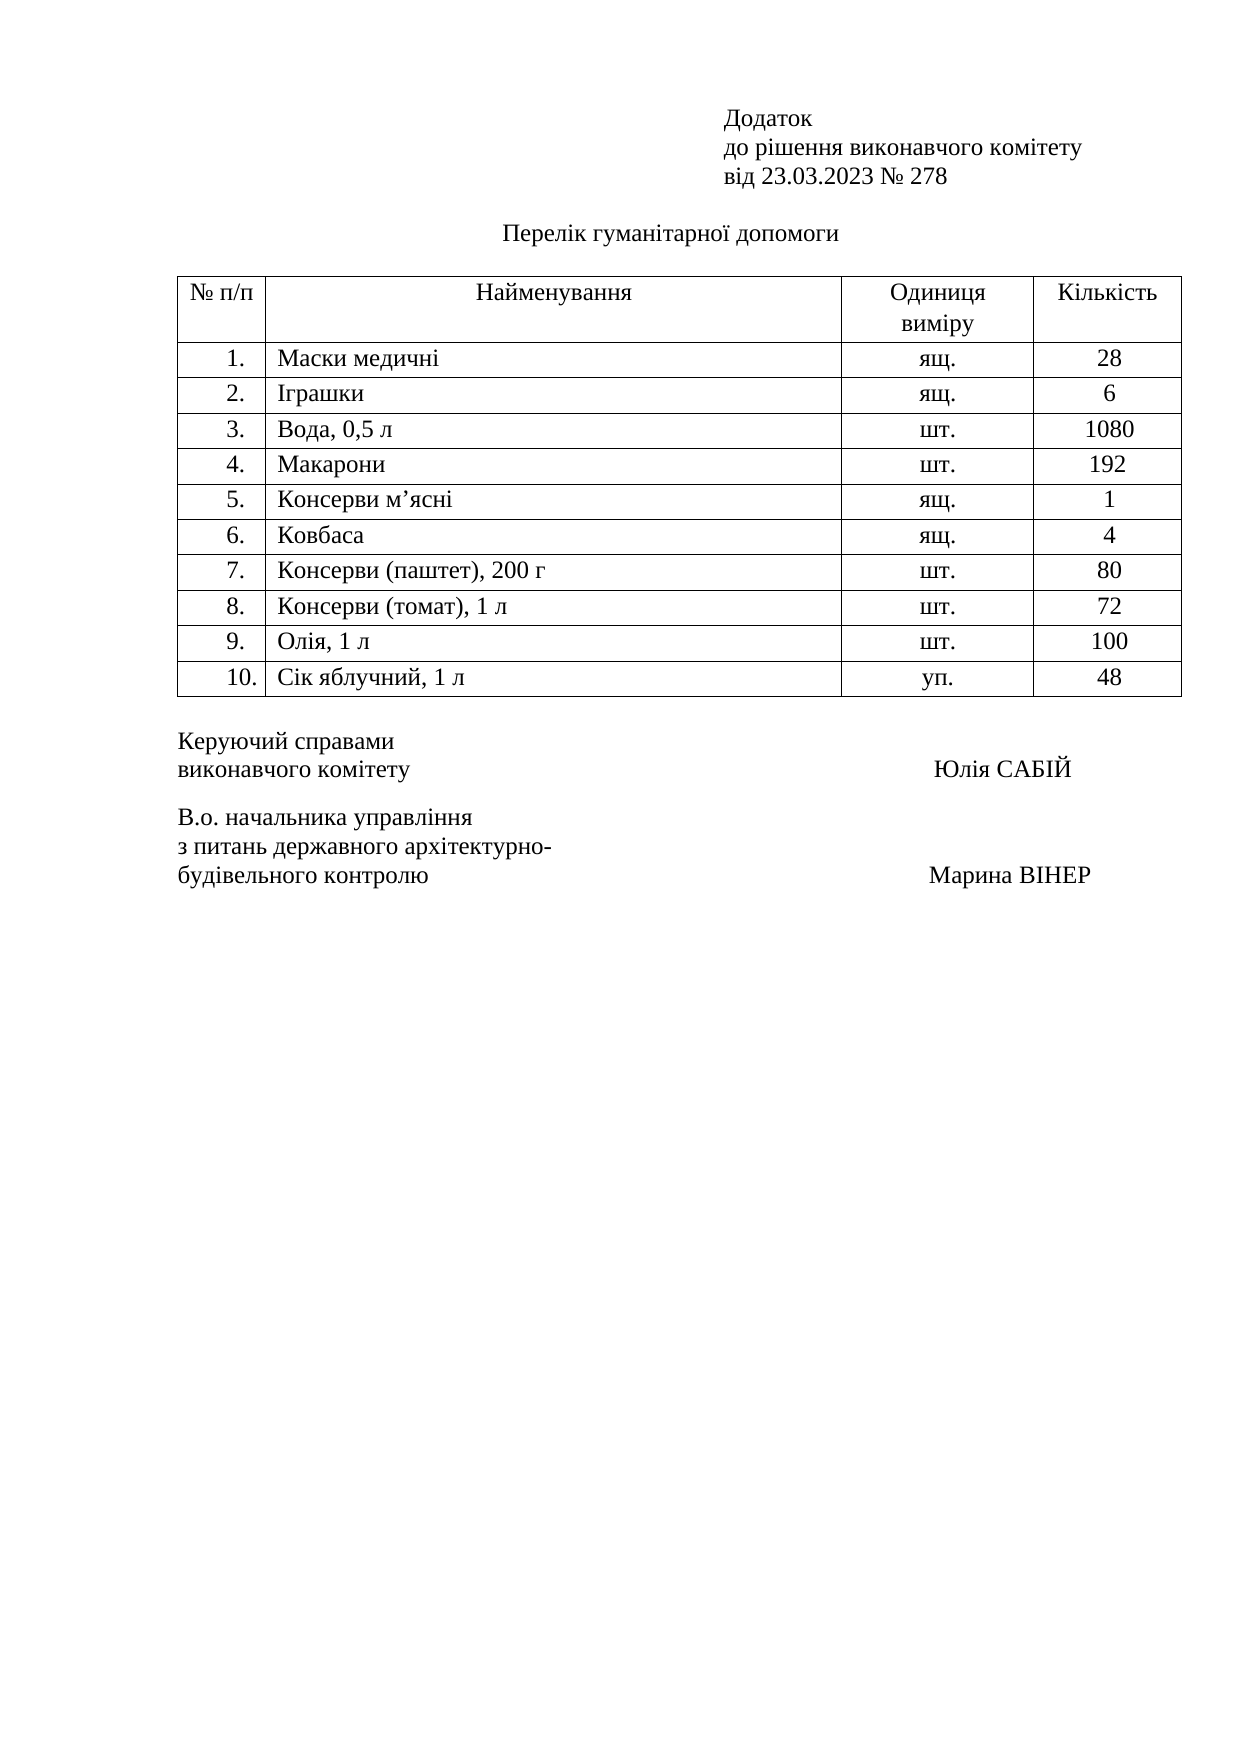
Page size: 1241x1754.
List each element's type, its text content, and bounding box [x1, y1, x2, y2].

table_cell 100 [1034, 626, 1181, 661]
table_cell Консерви (паштет), 200 г [266, 555, 841, 590]
text Перелік гуманітарної допомоги [177, 218, 1167, 247]
text будівельного контролю Марина ВІНЕР [177, 860, 1167, 889]
table_cell 72 [1034, 591, 1181, 625]
table_cell Макарони [266, 449, 841, 483]
text від 23.03.2023 № 278 [177, 161, 1167, 190]
table_cell Іграшки [266, 378, 841, 413]
table_cell [178, 520, 265, 554]
table_header № п/п [178, 277, 265, 342]
table_header Найменування [266, 277, 841, 342]
table_cell [178, 555, 265, 590]
table_cell Консерви м’ясні [266, 485, 841, 519]
table_cell ящ. [842, 378, 1033, 413]
table_cell шт. [842, 626, 1033, 661]
table_cell Маски медичні [266, 343, 841, 377]
table_cell [178, 591, 265, 625]
text виконавчого комітету Юлія САБІЙ [177, 754, 1167, 783]
table_cell уп. [842, 662, 1033, 696]
table_cell [178, 449, 265, 483]
table_cell Олія, 1 л [266, 626, 841, 661]
text Додаток [177, 103, 1167, 132]
table_cell ящ. [842, 343, 1033, 377]
table_cell Сік яблучний, 1 л [266, 662, 841, 696]
table_cell шт. [842, 591, 1033, 625]
table_cell шт. [842, 414, 1033, 448]
table_cell 28 [1034, 343, 1181, 377]
table_cell [178, 414, 265, 448]
table_cell [178, 485, 265, 519]
table_cell шт. [842, 555, 1033, 590]
text до рішення виконавчого комітету [177, 132, 1167, 161]
table_cell ящ. [842, 485, 1033, 519]
table_cell 192 [1034, 449, 1181, 483]
text Керуючий справами [177, 726, 1167, 754]
table_cell [178, 343, 265, 377]
table_cell 80 [1034, 555, 1181, 590]
table_cell 1080 [1034, 414, 1181, 448]
text В.о. начальника управління [177, 802, 1167, 831]
text з питань державного архітектурно- [177, 831, 1167, 860]
table_cell 1 [1034, 485, 1181, 519]
table_header Одиниця виміру [842, 277, 1033, 342]
table_cell 48 [1034, 662, 1181, 696]
table_cell [178, 626, 265, 661]
table_cell шт. [842, 449, 1033, 483]
table_cell 4 [1034, 520, 1181, 554]
table_cell 6 [1034, 378, 1181, 413]
table_cell [178, 662, 265, 696]
table_cell Вода, 0,5 л [266, 414, 841, 448]
table_cell [178, 378, 265, 413]
table_cell Ковбаса [266, 520, 841, 554]
table_cell ящ. [842, 520, 1033, 554]
table_header Кількість [1034, 277, 1181, 342]
table_cell Консерви (томат), 1 л [266, 591, 841, 625]
